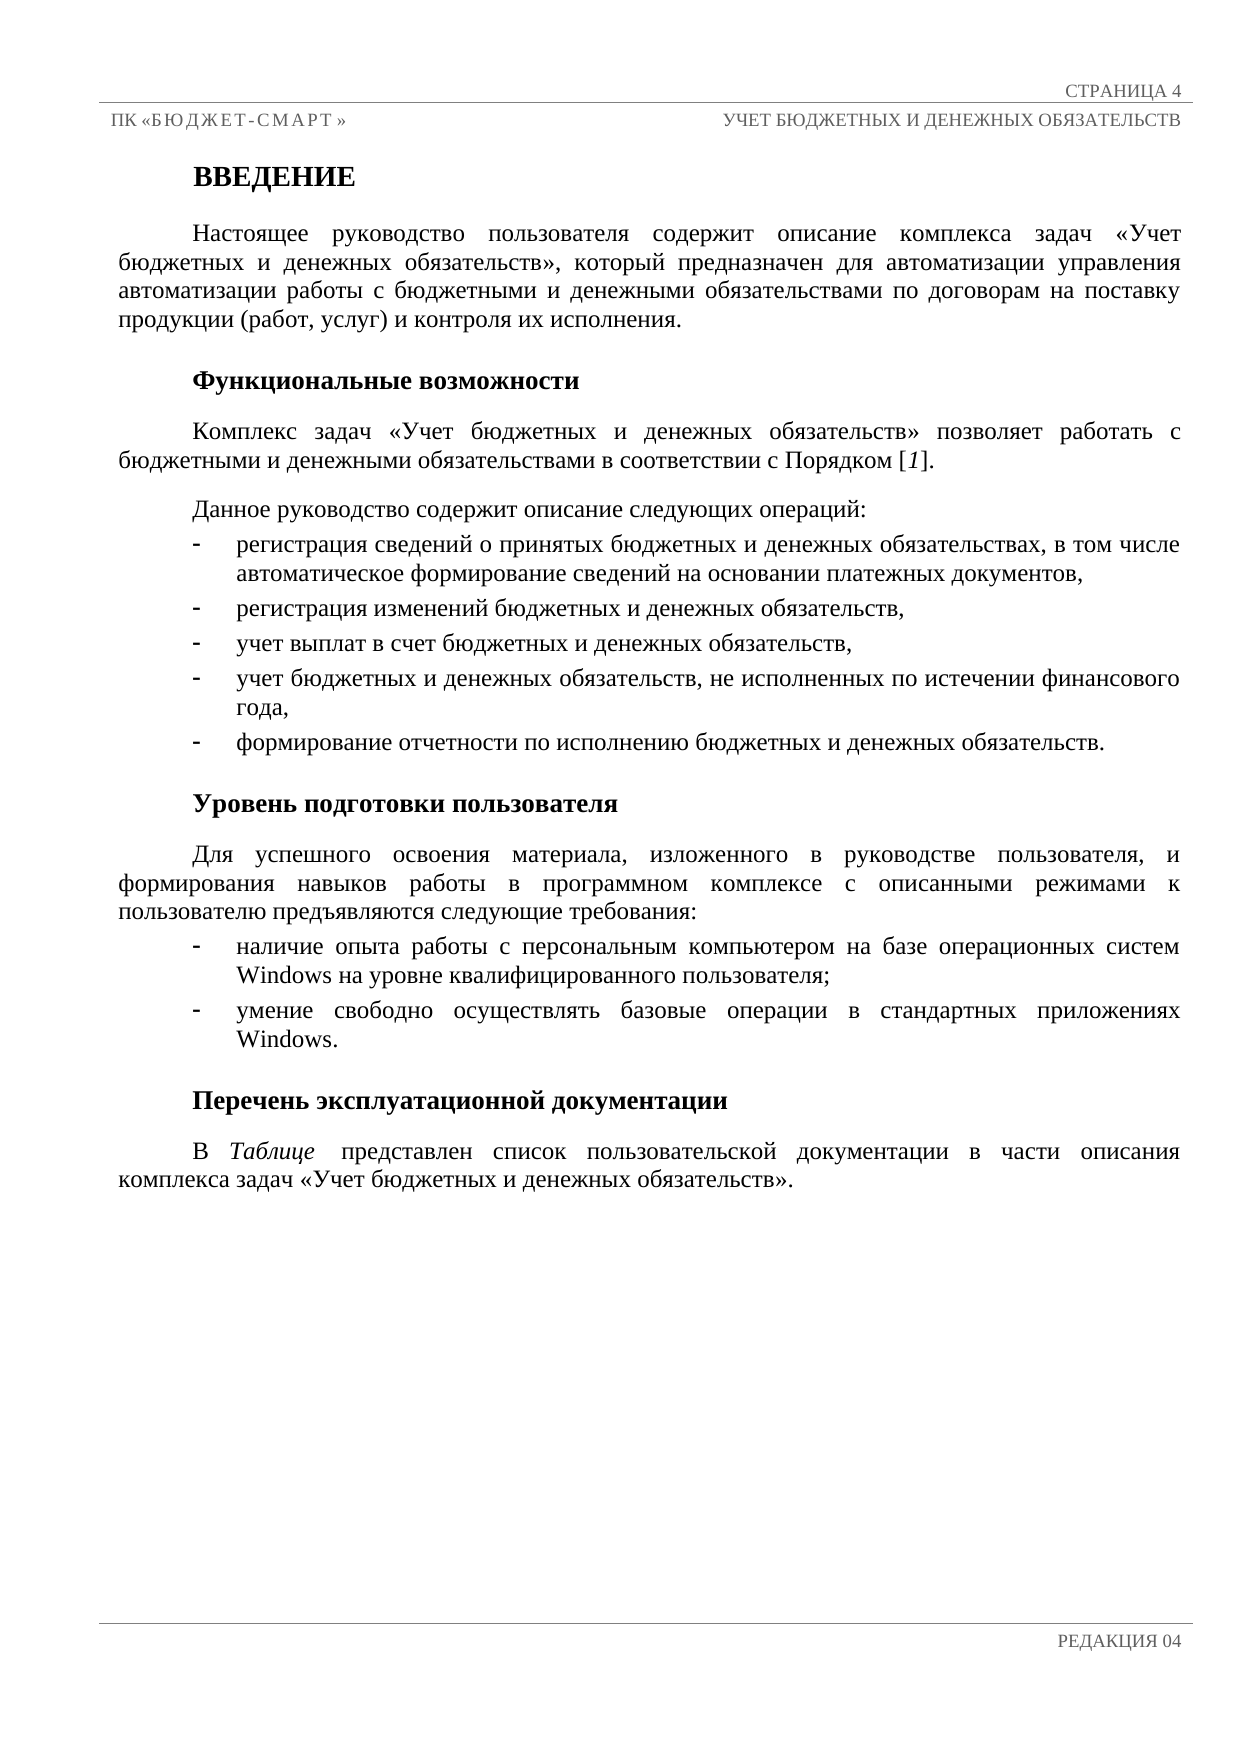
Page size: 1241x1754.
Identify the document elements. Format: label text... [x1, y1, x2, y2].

text формирование отчетности по исполнению бюджетных и денежных обязательств. [192, 727, 1181, 756]
text учет выплат в счет бюджетных и денежных обязательств, [192, 628, 1181, 657]
text наличие опыта работы с персональным компьютером на базе операционных систем Windows на уровне квалифицированного пользователя; [192, 931, 1181, 989]
text Уровень подготовки пользователя [118, 787, 1181, 818]
text умение свободно осуществлять базовые операции в стандартных приложениях Windows. [192, 995, 1181, 1053]
text регистрация сведений о принятых бюджетных и денежных обязательствах, в том числе автоматическое формирование сведений на основании платежных документов, [192, 529, 1181, 587]
text Комплекс задач «» позволяет работать с бюджетными и денежными обязательствами в соответствии с Порядком [1]. [118, 416, 1181, 473]
text учет бюджетных и денежных обязательств, не исполненных по истечении финансового года, [192, 663, 1181, 721]
text Настоящее руководство пользователя содержит описание комплекса задач «», который предназначен для автоматизации управления автоматизации работы с бюджетными и денежными обязательствами по договорам на поставку продукции (работ, услуг) и контроля их исполнения. [118, 218, 1181, 333]
text Функциональные возможности [118, 364, 1181, 395]
text Введение [193, 159, 1181, 193]
text Данное руководство содержит описание следующих операций: [118, 494, 1181, 523]
text регистрация изменений бюджетных и денежных обязательств, [192, 593, 1181, 622]
text Перечень эксплуатационной документации [118, 1084, 1181, 1115]
text В Таблице 1 представлен список пользовательской документации в части описания комплекса задач «». [118, 1136, 1181, 1193]
text Для успешного освоения материала, изложенного в руководстве пользователя, и формирования навыков работы в программном комплексе с описанными режимами к пользователю предъявляются следующие требования: [118, 839, 1181, 925]
